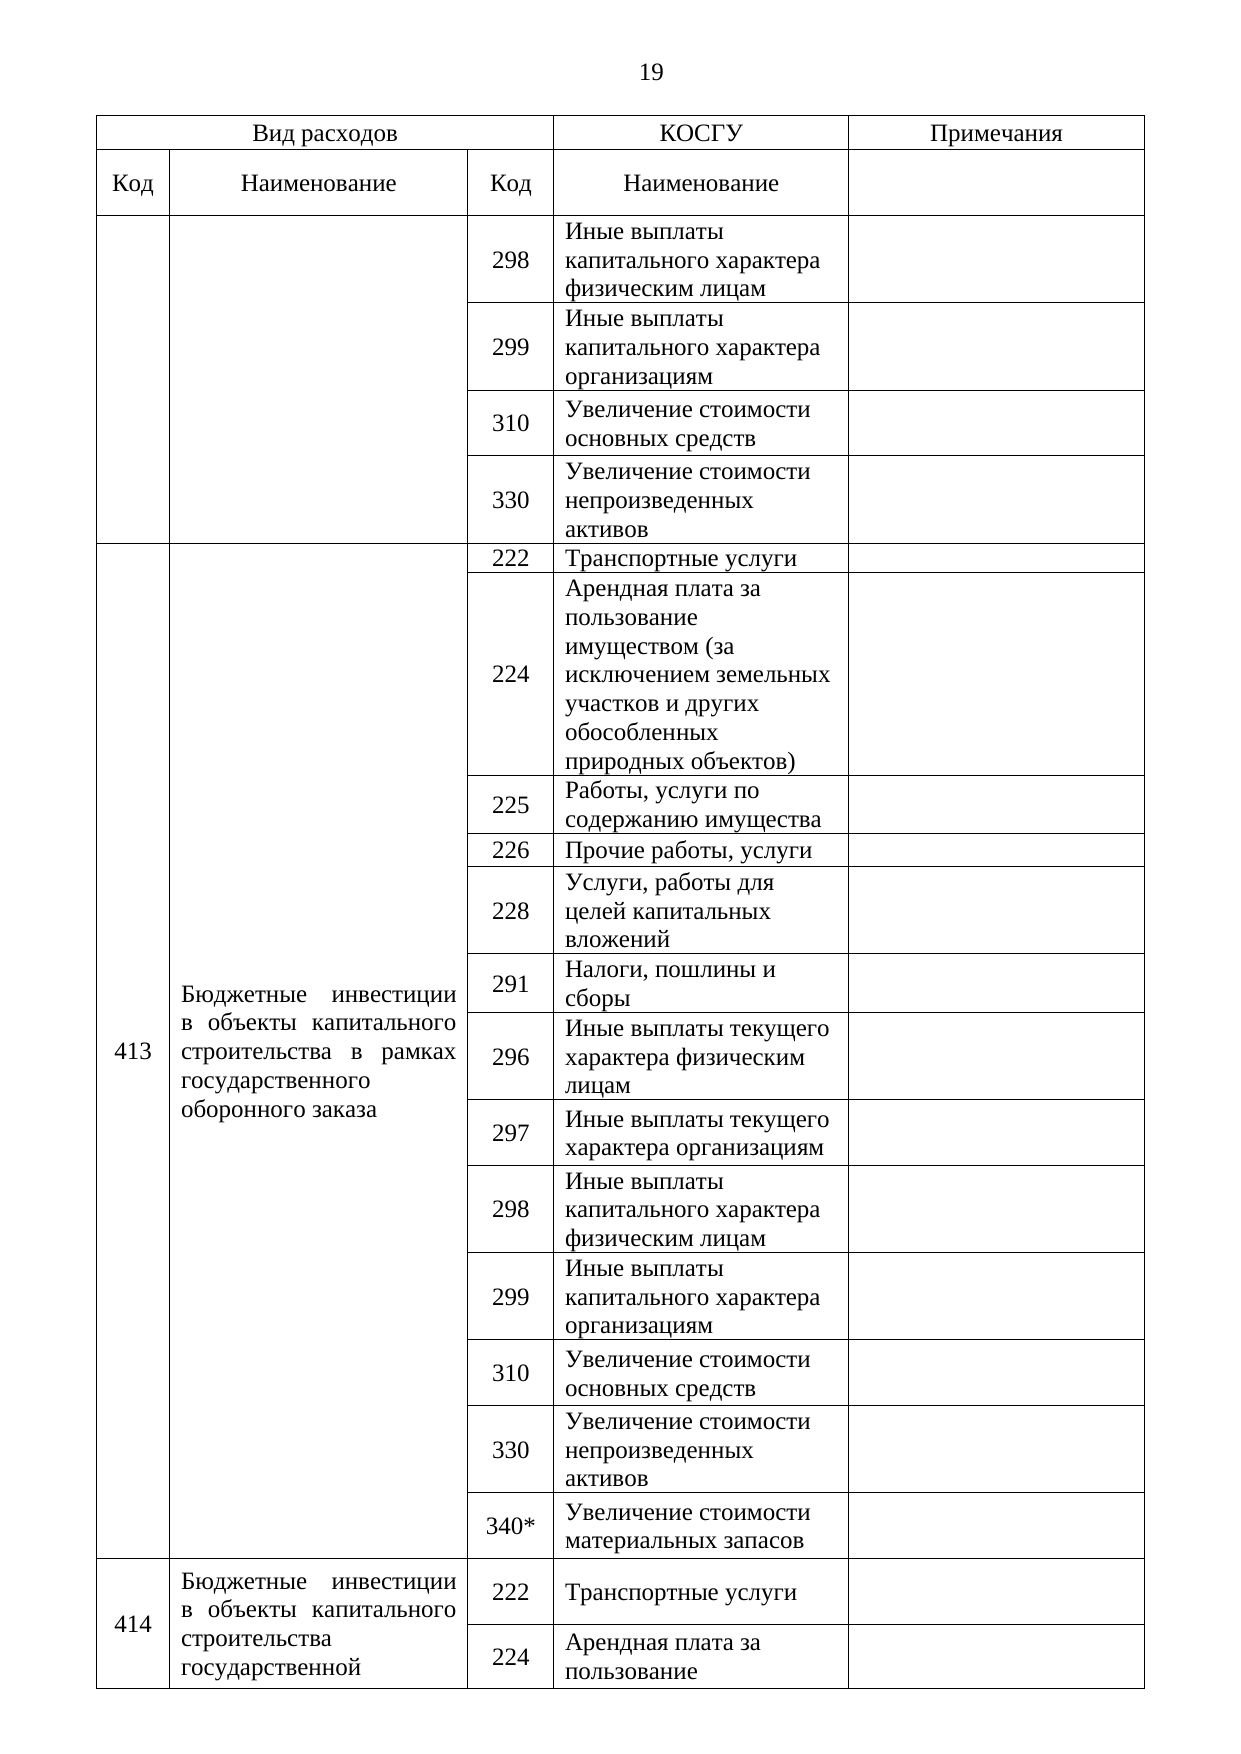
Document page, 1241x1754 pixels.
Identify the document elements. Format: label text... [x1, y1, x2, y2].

table_cell 340* [468, 1493, 553, 1558]
table_cell Увеличение стоимости основных средств [554, 391, 848, 455]
table_cell Бюджетные инвестиции в объекты капитального строительства в рамках государственного оборонного заказа [170, 544, 467, 1558]
table_cell Прочие работы, услуги [554, 834, 848, 866]
table_cell Увеличение стоимости основных средств [554, 1340, 848, 1405]
table_cell [849, 776, 1144, 833]
table_cell Увеличение стоимости материальных запасов [554, 1493, 848, 1558]
table_cell [849, 1013, 1144, 1099]
table_cell [849, 303, 1144, 389]
table_cell 413 [97, 544, 169, 1558]
table_cell 414 [97, 1559, 169, 1688]
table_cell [554, 1625, 848, 1688]
table_cell Иные выплаты капитального характера физическим лицам [554, 216, 848, 302]
table_cell 226 [468, 834, 553, 866]
table_cell [849, 150, 1144, 215]
table_cell [849, 834, 1144, 866]
table_cell 222 [468, 544, 553, 572]
table_cell [849, 1100, 1144, 1165]
table_cell 330 [468, 456, 553, 542]
table_cell 298 [468, 216, 553, 302]
table_cell 299 [468, 1253, 553, 1339]
table_cell [849, 544, 1144, 572]
table_cell 228 [468, 867, 553, 953]
table_cell 298 [468, 1166, 553, 1252]
table_cell 225 [468, 776, 553, 833]
table_cell Налоги, пошлины и сборы [554, 954, 848, 1012]
table_cell Наименование [554, 150, 848, 215]
table_cell 299 [468, 303, 553, 389]
table_cell Услуги, работы для целей капитальных вложений [554, 867, 848, 953]
table_cell [849, 456, 1144, 542]
table_cell Иные выплаты капитального характера организациям [554, 303, 848, 389]
table_cell Иные выплаты капитального характера физическим лицам [554, 1166, 848, 1252]
table_cell [849, 1166, 1144, 1252]
table_cell [849, 867, 1144, 953]
table_cell [849, 1340, 1144, 1405]
table_cell [849, 1559, 1144, 1623]
table_cell [849, 954, 1144, 1012]
table_cell 224 [468, 1625, 553, 1688]
table_cell [849, 391, 1144, 455]
table_cell 296 [468, 1013, 553, 1099]
table_cell [849, 1253, 1144, 1339]
table_cell Бюджетные инвестиции в объекты капитального строительства государственной (муниципальной) собственности [170, 1559, 467, 1688]
table_cell [849, 573, 1144, 774]
table_cell [849, 216, 1144, 302]
table_cell Наименование [170, 150, 467, 215]
table_cell Код [468, 150, 553, 215]
table_cell Увеличение стоимости непроизведенных активов [554, 456, 848, 542]
table_header КОСГУ [554, 116, 848, 149]
table_cell Иные выплаты текущего характера организациям [554, 1100, 848, 1165]
table_cell 224 [468, 573, 553, 774]
table_cell Транспортные услуги [554, 544, 848, 572]
table_cell [849, 1625, 1144, 1688]
table_cell Иные выплаты капитального характера организациям [554, 1253, 848, 1339]
table_cell 291 [468, 954, 553, 1012]
table_cell [849, 1493, 1144, 1558]
table_cell Иные выплаты текущего характера физическим лицам [554, 1013, 848, 1099]
table_cell Увеличение стоимости непроизведенных активов [554, 1406, 848, 1492]
table_header Вид расходов [97, 116, 553, 149]
table_cell 310 [468, 1340, 553, 1405]
table_header Примечания [849, 116, 1144, 149]
table_cell 330 [468, 1406, 553, 1492]
table_cell 297 [468, 1100, 553, 1165]
table_cell [849, 1406, 1144, 1492]
table_cell Код [97, 150, 169, 215]
table_cell Транспортные услуги [554, 1559, 848, 1623]
table_cell 310 [468, 391, 553, 455]
table_cell Арендная плата за пользование имуществом (за исключением земельных участков и других обособленных природных объектов) [554, 573, 848, 774]
table_cell Работы, услуги по содержанию имущества [554, 776, 848, 833]
table_cell 222 [468, 1559, 553, 1623]
